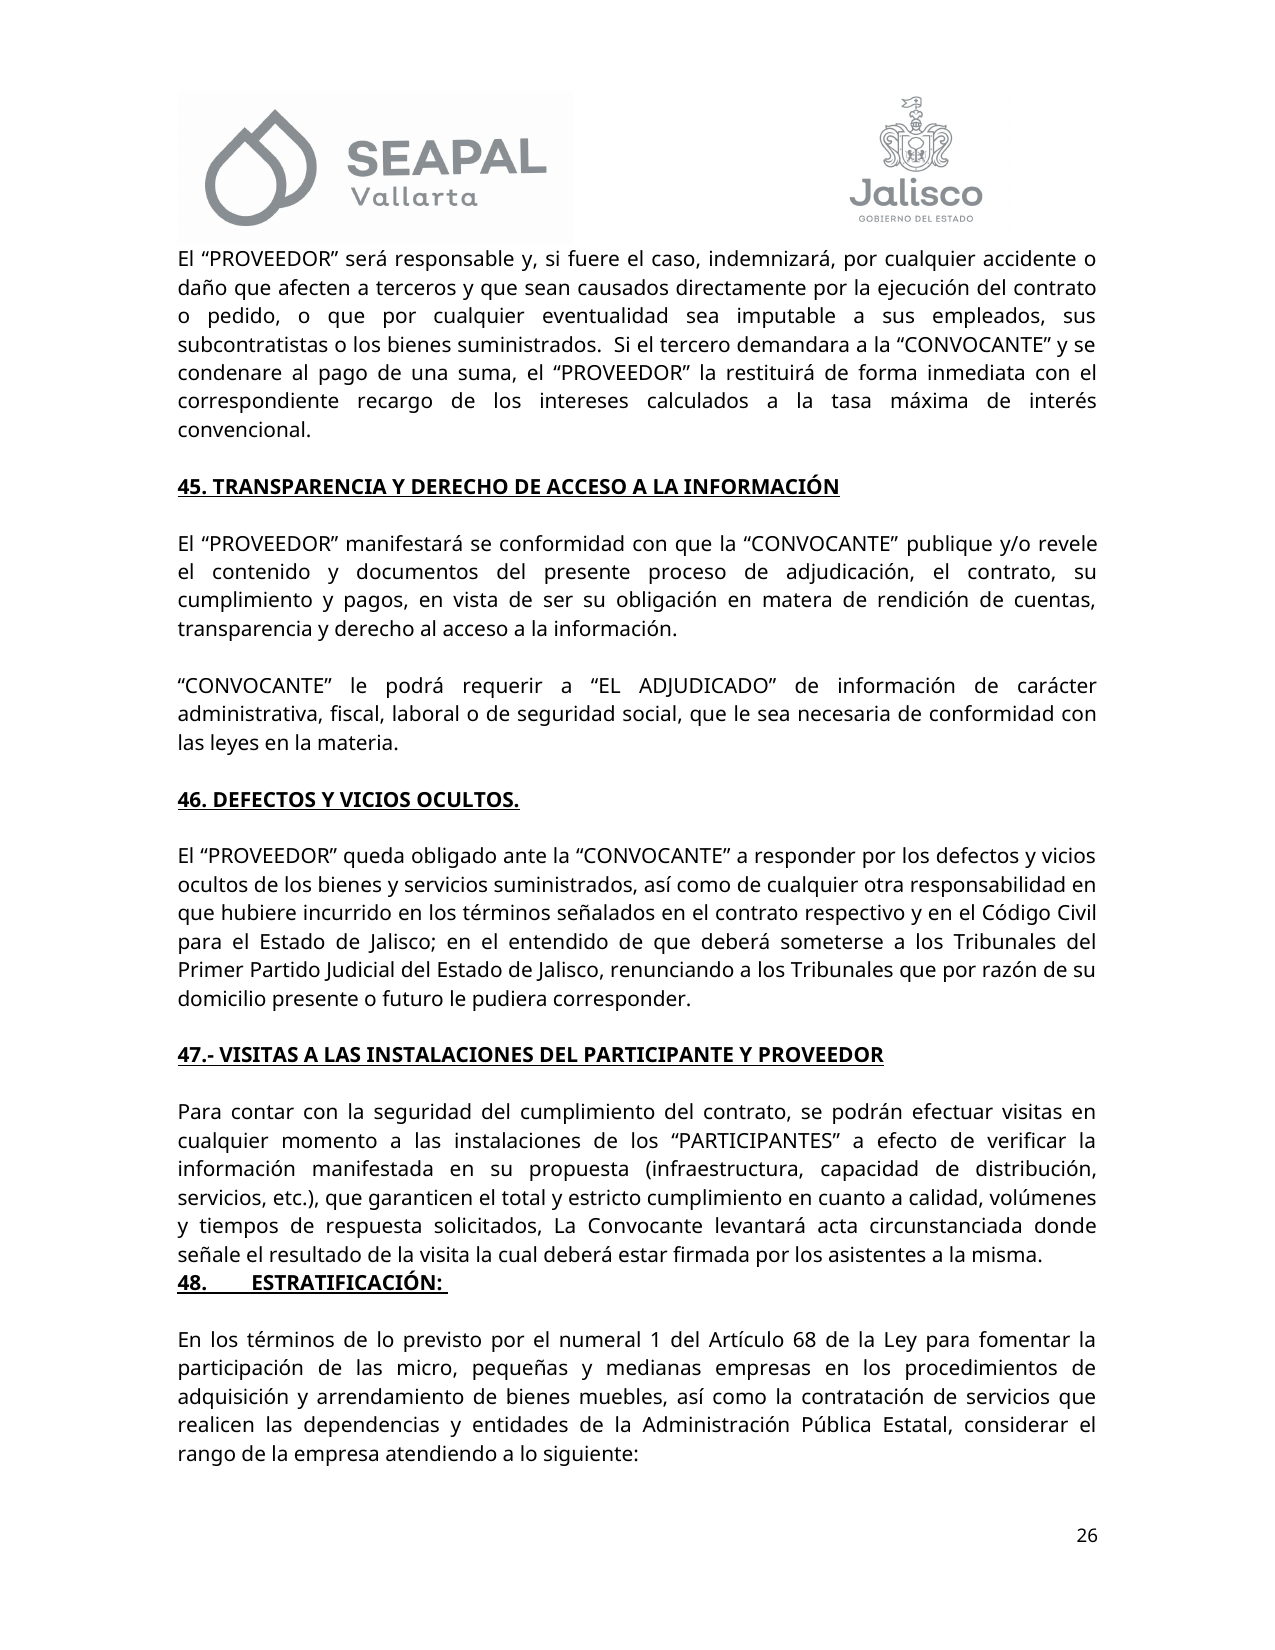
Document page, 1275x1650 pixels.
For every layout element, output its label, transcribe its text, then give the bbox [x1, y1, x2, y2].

text El “PROVEEDOR” queda obligado ante la “CONVOCANTE” a responder por los defectos y vicios ocultos de los bienes y servicios suministrados, así como de cualquier otra responsabilidad en que hubiere incurrido en los términos señalados en el contrato respectivo y en el Código Civil para el Estado de Jalisco; en el entendido de que deberá someterse a los Tribunales del Primer Partido Judicial del Estado de Jalisco, renunciando a los Tribunales que por razón de su domicilio presente o futuro le pudiera corresponder. [177, 842, 1098, 1012]
text El “PROVEEDOR” será responsable y, si fuere el caso, indemnizará, por cualquier accidente o daño que afecten a terceros y que sean causados directamente por la ejecución del contrato o pedido, o que por cualquier eventualidad sea imputable a sus empleados, sus subcontratistas o los bienes suministrados. Si el tercero demandara a la “CONVOCANTE” y se condenare al pago de una suma, el “PROVEEDOR” la restituirá de forma inmediata con el correspondiente recargo de los intereses calculados a la tasa máxima de interés convencional. [177, 244, 1098, 443]
picture [177, 91, 574, 245]
text 48. ESTRATIFICACIÓN: [177, 1268, 1098, 1297]
text 47.- VISITAS A LAS INSTALACIONES DEL PARTICIPANTE Y PROVEEDOR [177, 1041, 1098, 1069]
picture [817, 73, 1015, 245]
text El “PROVEEDOR” manifestará se conformidad con que la “CONVOCANTE” publique y/o revele el contenido y documentos del presente proceso de adjudicación, el contrato, su cumplimiento y pagos, en vista de ser su obligación en matera de rendición de cuentas, transparencia y derecho al acceso a la información. [177, 529, 1098, 642]
text Para contar con la seguridad del cumplimiento del contrato, se podrán efectuar visitas en cualquier momento a las instalaciones de los “PARTICIPANTES” a efecto de verificar la información manifestada en su propuesta (infraestructura, capacidad de distribución, servicios, etc.), que garanticen el total y estricto cumplimiento en cuanto a calidad, volúmenes y tiempos de respuesta solicitados, La Convocante levantará acta circunstanciada donde señale el resultado de la visita la cual deberá estar firmada por los asistentes a la misma. [177, 1097, 1098, 1268]
text 46. DEFECTOS Y VICIOS OCULTOS. [177, 785, 1098, 813]
text 45. TRANSPARENCIA Y DERECHO DE ACCESO A LA INFORMACIÓN [177, 472, 1098, 500]
text “CONVOCANTE” le podrá requerir a “EL ADJUDICADO” de información de carácter administrativa, fiscal, laboral o de seguridad social, que le sea necesaria de conformidad con las leyes en la materia. [177, 671, 1098, 756]
text En los términos de lo previsto por el numeral 1 del Artículo 68 de la Ley para fomentar la participación de las micro, pequeñas y medianas empresas en los procedimientos de adquisición y arrendamiento de bienes muebles, así como la contratación de servicios que realicen las dependencias y entidades de la Administración Pública Estatal, considerar el rango de la empresa atendiendo a lo siguiente: [177, 1325, 1098, 1467]
